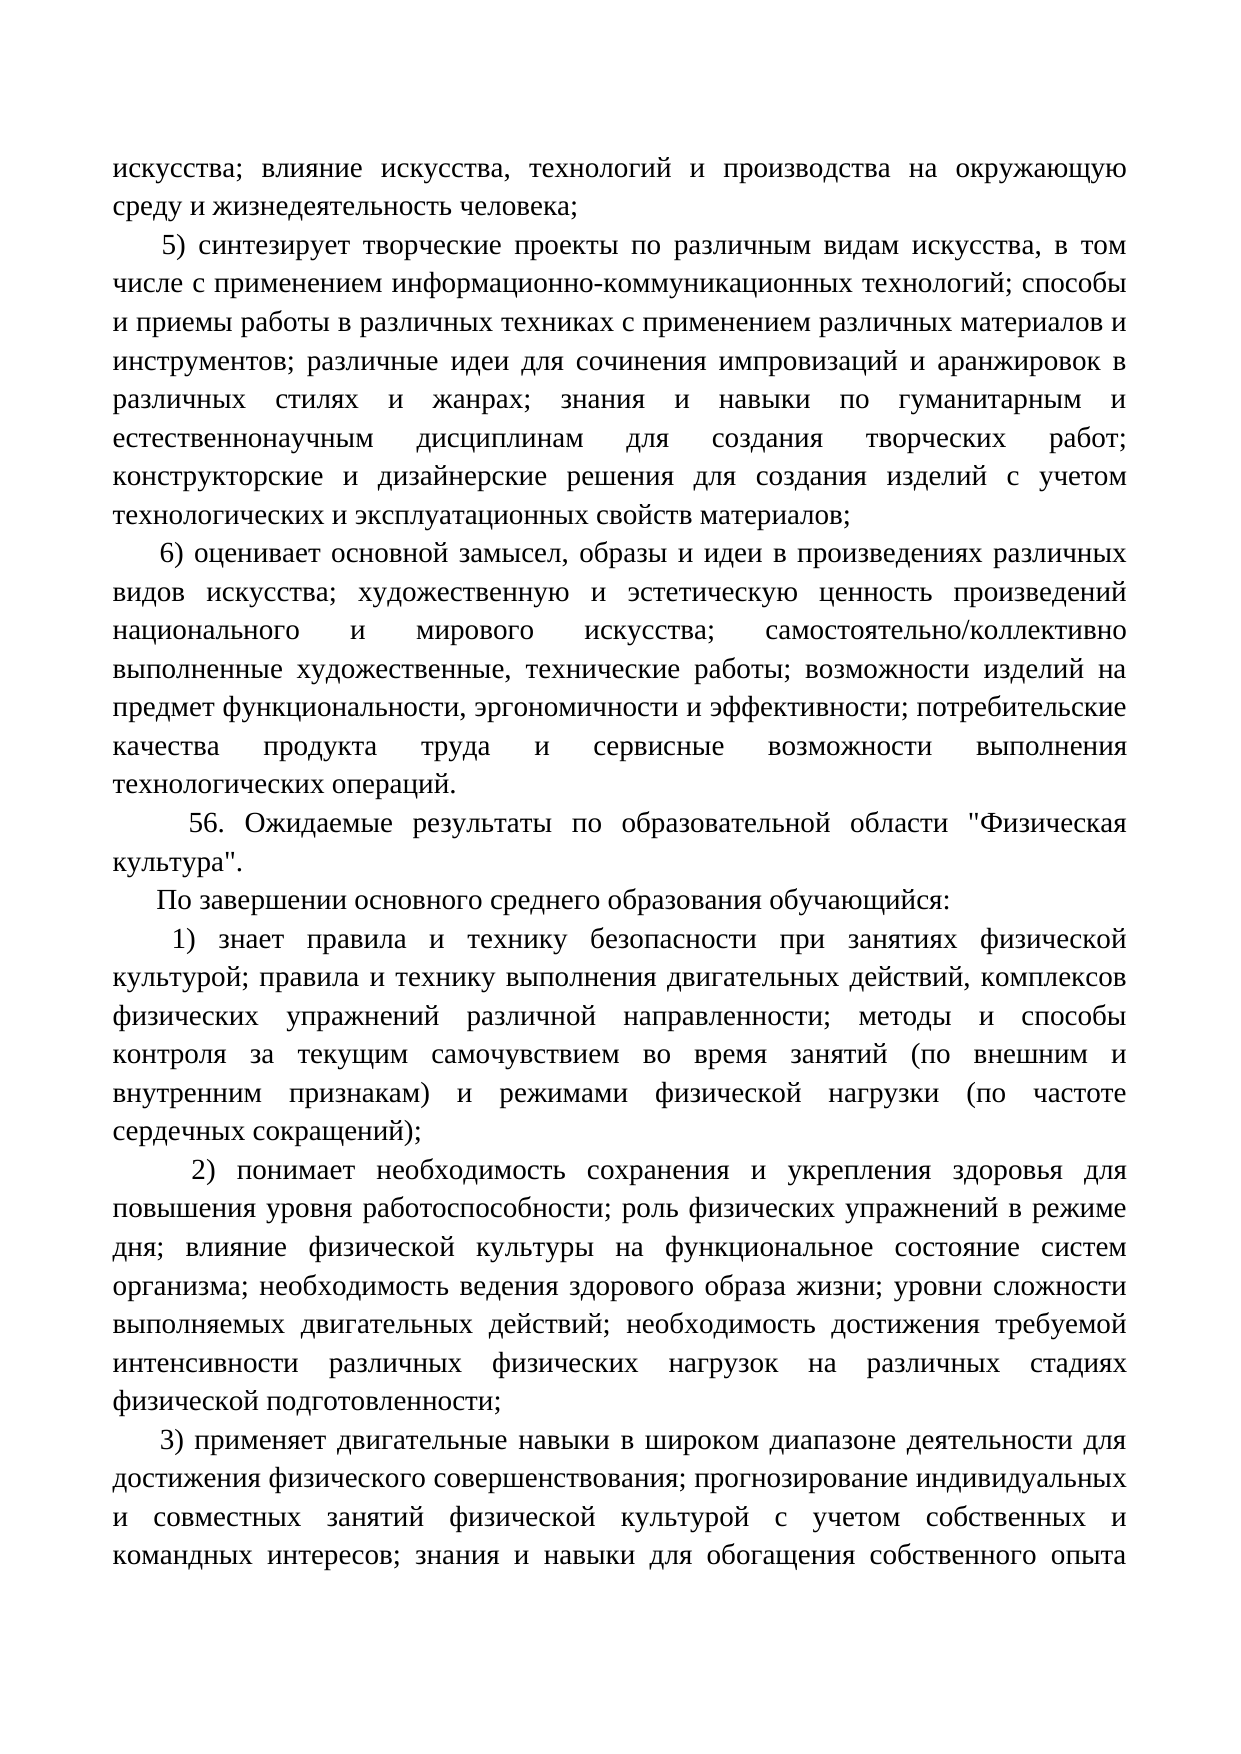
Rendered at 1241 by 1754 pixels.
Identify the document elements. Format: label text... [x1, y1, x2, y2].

text 5) синтезирует творческие проекты по различным видам искусства, в том числе с применением информационно-коммуникационных технологий; способы и приемы работы в различных техниках с применением различных материалов и инструментов; различные идеи для сочинения импровизаций и аранжировок в различных стилях и жанрах; знания и навыки по гуманитарным и естественнонаучным дисциплинам для создания творческих работ; конструкторские и дизайнерские решения для создания изделий с учетом технологических и эксплуатационных свойств материалов; [112, 227, 1128, 530]
text 1) знает правила и технику безопасности при занятиях физической культурой; правила и технику выполнения двигательных действий, комплексов физических упражнений различной направленности; методы и способы контроля за текущим самочувствием во время занятий (по внешним и внутренним признакам) и режимами физической нагрузки (по частоте сердечных сокращений); [112, 921, 1128, 1147]
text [112, 1422, 1128, 1571]
text 2) понимает необходимость сохранения и укрепления здоровья для повышения уровня работоспособности; роль физических упражнений в режиме дня; влияние физической культуры на функциональное состояние систем организма; необходимость ведения здорового образа жизни; уровни сложности выполняемых двигательных действий; необходимость достижения требуемой интенсивности различных физических нагрузок на различных стадиях физической подготовленности; [112, 1152, 1128, 1417]
text 6) оценивает основной замысел, образы и идеи в произведениях различных видов искусства; художественную и эстетическую ценность произведений национального и мирового искусства; самостоятельно/коллективно выполненные художественные, технические работы; возможности изделий на предмет функциональности, эргономичности и эффективности; потребительские качества продукта труда и сервисные возможности выполнения технологических операций. [112, 535, 1128, 800]
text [112, 150, 1128, 222]
text 56. Ожидаемые результаты по образовательной области "Физическая культура". [112, 805, 1128, 877]
text По завершении основного среднего образования обучающийся: [112, 882, 1128, 916]
